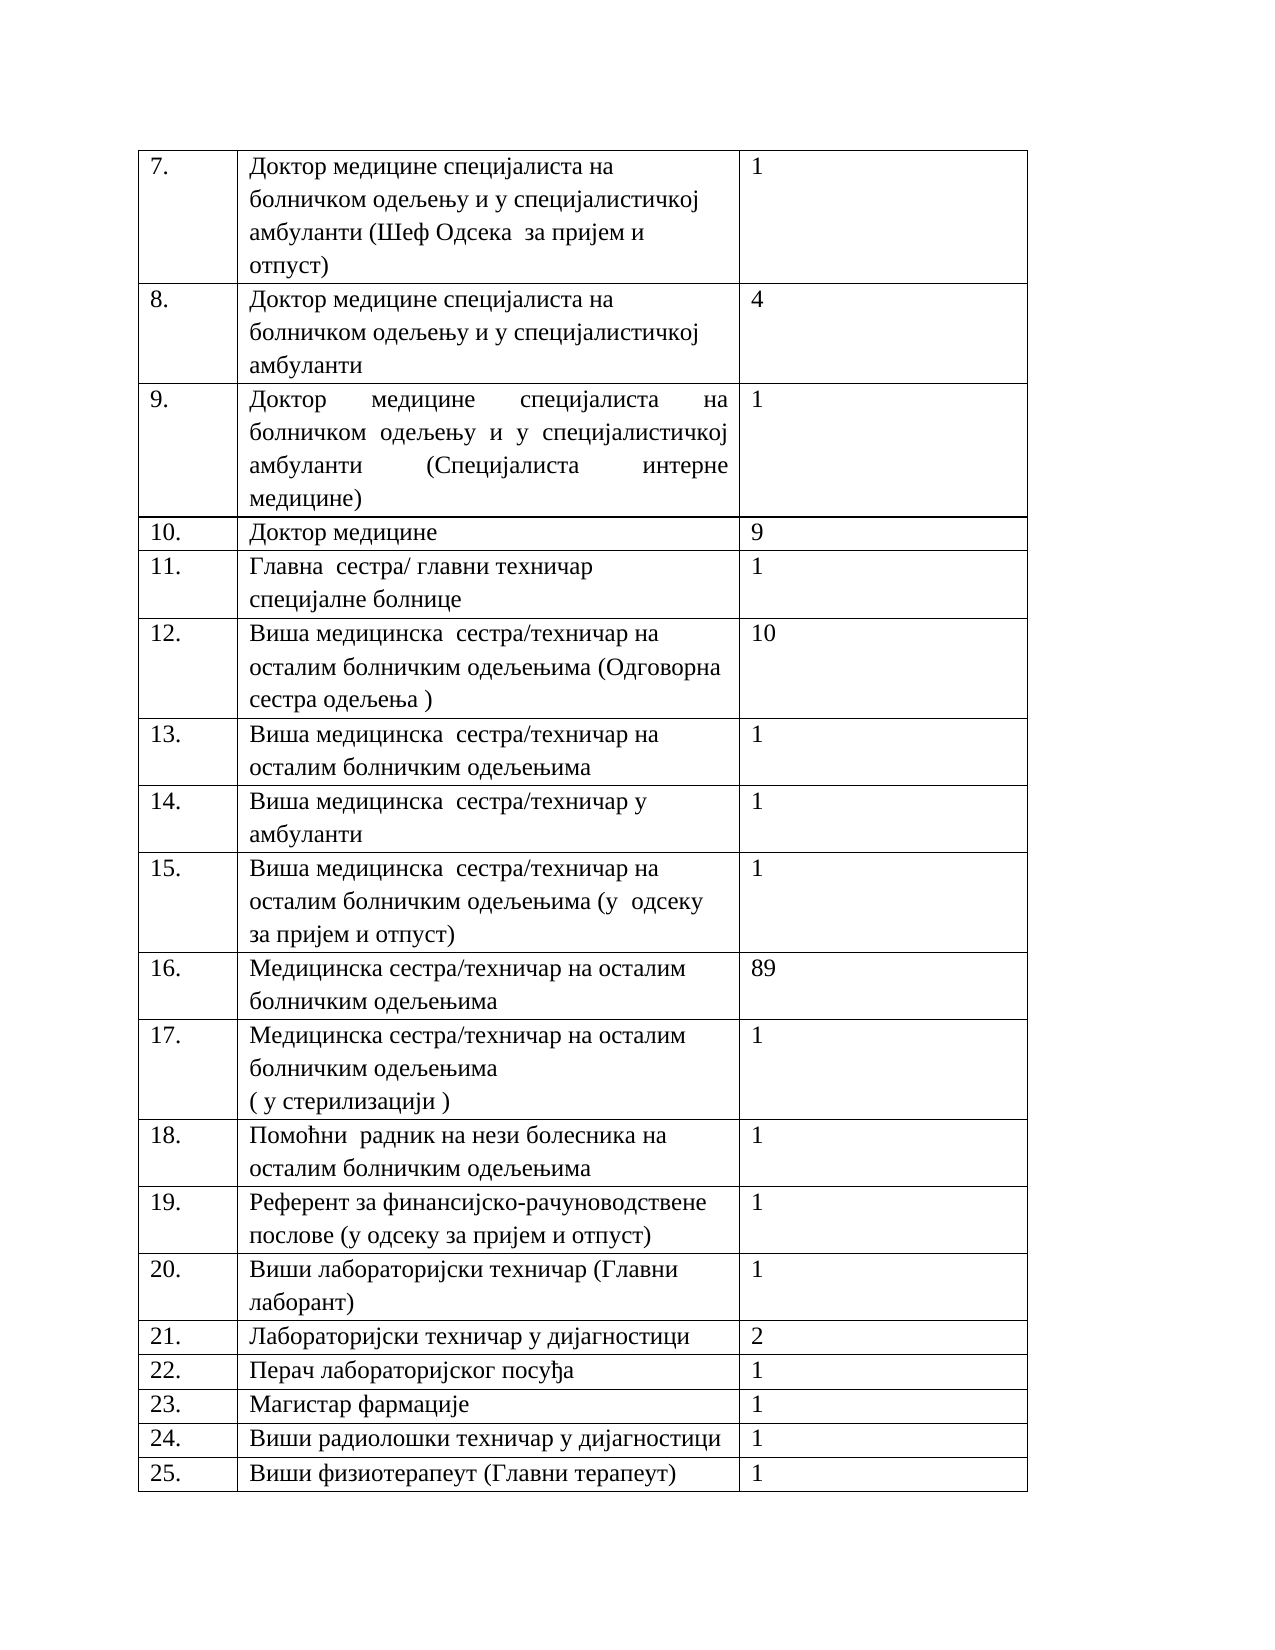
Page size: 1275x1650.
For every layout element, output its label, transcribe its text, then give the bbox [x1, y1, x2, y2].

table_cell Виша медицинска сестра/техничар на осталим болничким одељењима (у одсеку за пријем и отпуст) [238, 853, 739, 952]
table_cell 15. [139, 853, 237, 952]
table_cell Виша медицинска сестра/техничар у амбуланти [238, 786, 739, 852]
table_cell Доктор медицине специјалиста на болничком одељењу и у специјалистичкој амбуланти (Специјалиста интерне медицине) [238, 384, 739, 516]
table_cell 1 [740, 786, 1027, 852]
table_cell 1 [740, 719, 1027, 785]
table_cell 1 [740, 1120, 1027, 1186]
table_cell 1 [740, 1187, 1027, 1253]
table_cell 25. [139, 1458, 237, 1491]
table_cell 12. [139, 619, 237, 718]
table_cell Медицинска сестра/техничар на осталим болничким одељењима ( у стерилизацији ) [238, 1020, 739, 1119]
table_cell 23. [139, 1390, 237, 1422]
table_cell 1 [740, 151, 1027, 283]
table_cell Референт за финансијско-рачуноводствене послове (у одсеку за пријем и отпуст) [238, 1187, 739, 1253]
table_cell Перач лабораторијског посуђа [238, 1355, 739, 1388]
table_cell 10. [139, 518, 237, 550]
table_cell 9. [139, 384, 237, 516]
table_cell 1 [740, 551, 1027, 617]
table_cell 14. [139, 786, 237, 852]
table_cell Доктор медицине [238, 518, 739, 550]
table_cell 1 [740, 1458, 1027, 1491]
table_cell Виши радиолошки техничар у дијагностици [238, 1424, 739, 1457]
table_cell 4 [740, 284, 1027, 383]
table_cell 1 [740, 1424, 1027, 1457]
table_cell 21. [139, 1321, 237, 1354]
table_cell 1 [740, 853, 1027, 952]
table_cell Доктор медицине специјалиста на болничком одељењу и у специјалистичкој амбуланти (Шеф Одсека за пријем и отпуст) [238, 151, 739, 283]
table_cell 19. [139, 1187, 237, 1253]
table_cell 10 [740, 619, 1027, 718]
table_cell Доктор медицине специјалиста на болничком одељењу и у специјалистичкој амбуланти [238, 284, 739, 383]
table_cell Виши лабораторијски техничар (Главни лаборант) [238, 1254, 739, 1320]
table_cell Магистар фармације [238, 1390, 739, 1422]
table_cell 20. [139, 1254, 237, 1320]
table_cell 89 [740, 953, 1027, 1019]
table_cell 9 [740, 518, 1027, 550]
table_cell 1 [740, 384, 1027, 516]
table_cell Виши физиотерапеут (Главни терапеут) [238, 1458, 739, 1491]
table_cell 22. [139, 1355, 237, 1388]
table_cell 16. [139, 953, 237, 1019]
table_cell Виша медицинска сестра/техничар на осталим болничким одељењима (Одговорна сестра одељења ) [238, 619, 739, 718]
table_cell Главна сестра/ главни техничар специјалне болнице [238, 551, 739, 617]
table_cell 1 [740, 1390, 1027, 1422]
table_cell 1 [740, 1254, 1027, 1320]
table_cell 1 [740, 1020, 1027, 1119]
table_cell Помоћни радник на нези болесника на осталим болничким одељењима [238, 1120, 739, 1186]
table_cell 24. [139, 1424, 237, 1457]
table_cell Лабораторијски техничар у дијагностици [238, 1321, 739, 1354]
table_cell 7. [139, 151, 237, 283]
table_cell 8. [139, 284, 237, 383]
table_cell Виша медицинска сестра/техничар на осталим болничким одељењима [238, 719, 739, 785]
table_cell 1 [740, 1355, 1027, 1388]
table_cell 2 [740, 1321, 1027, 1354]
table_cell 17. [139, 1020, 237, 1119]
table_cell Медицинска сестра/техничар на осталим болничким одељењима [238, 953, 739, 1019]
table_cell 11. [139, 551, 237, 617]
table_cell 18. [139, 1120, 237, 1186]
table_cell 13. [139, 719, 237, 785]
